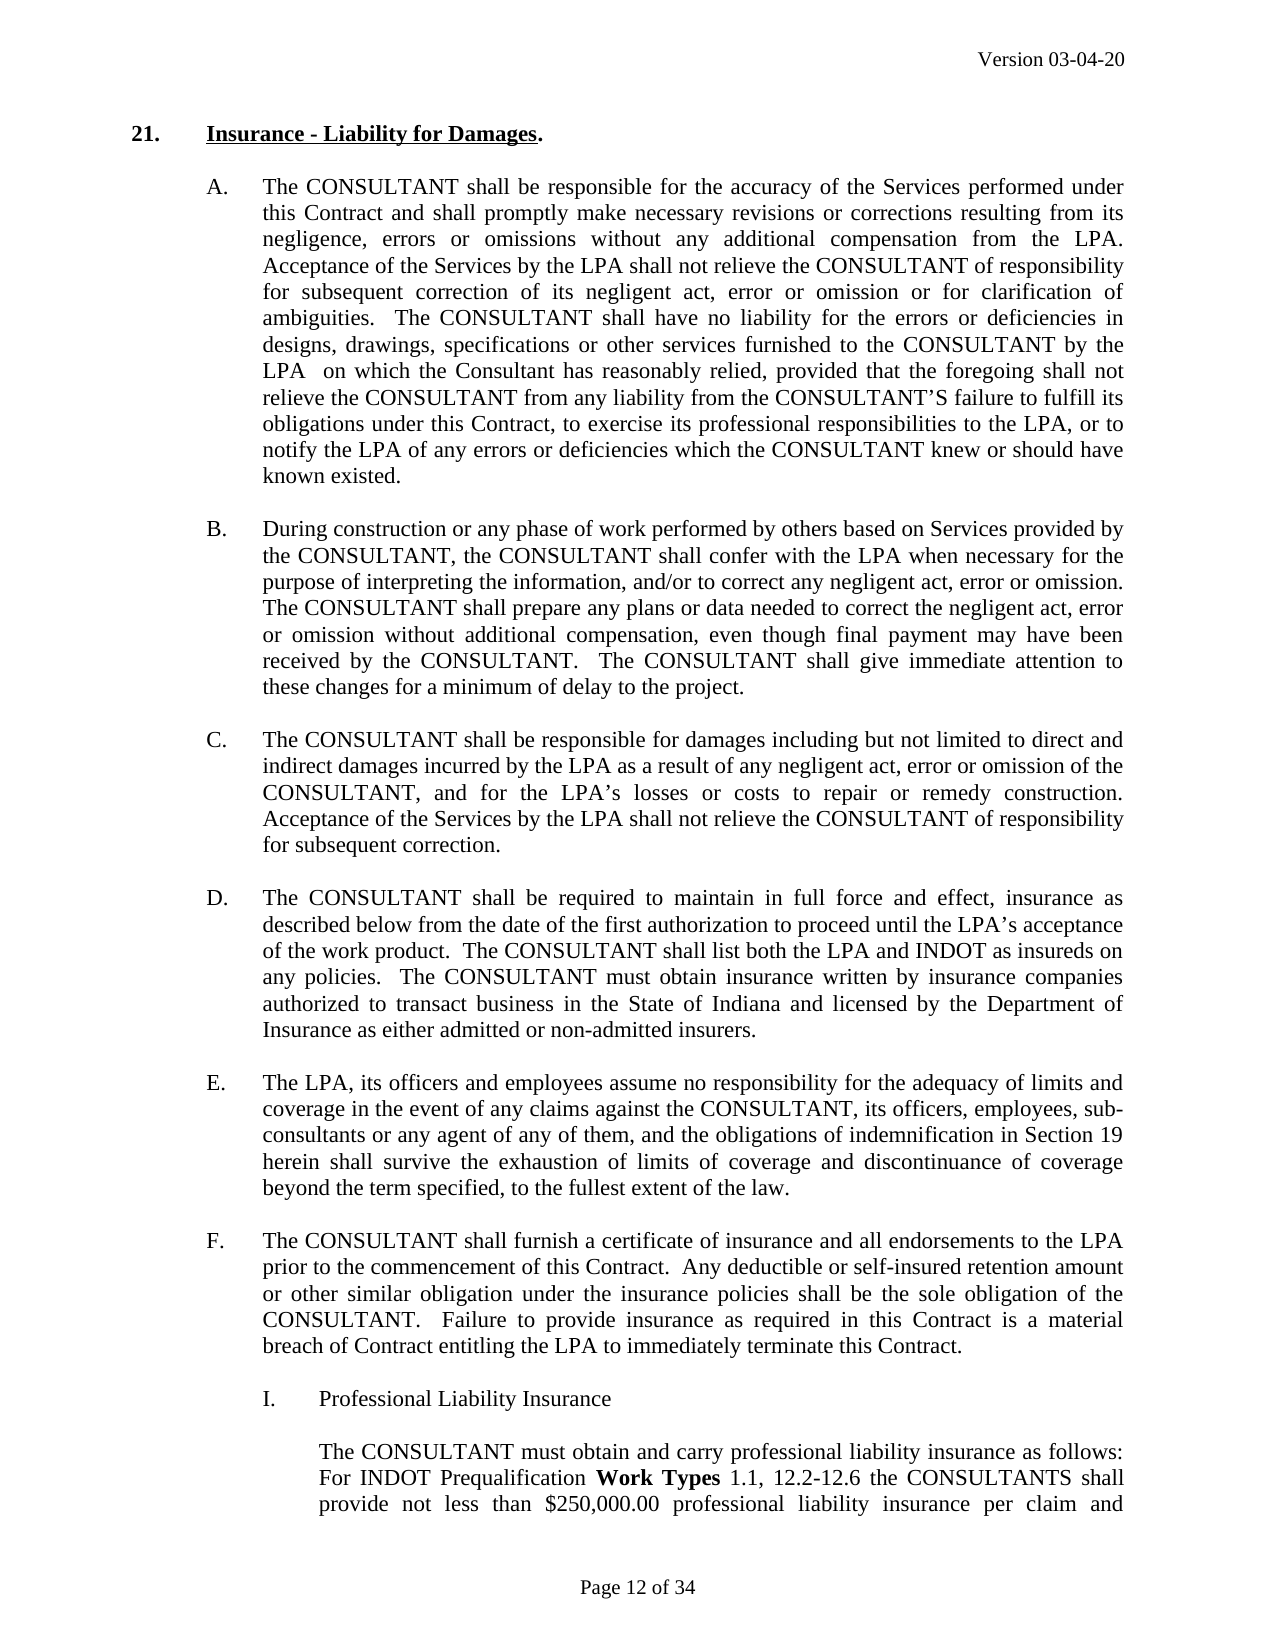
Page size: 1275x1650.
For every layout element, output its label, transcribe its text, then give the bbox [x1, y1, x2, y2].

text D. The CONSULTANT shall be required to maintain in full force and effect, insurance as described below from the date of the first authorization to proceed until the LPA’s acceptance of the work product. The CONSULTANT shall list both the LPA and INDOT as insureds on any policies. The CONSULTANT must obtain insurance written by insurance companies authorized to transact business in the State of Indiana and licensed by the Department of Insurance as either admitted or non-admitted insurers. [206, 884, 1125, 1042]
text F. The CONSULTANT shall furnish a certificate of insurance and all endorsements to the LPA prior to the commencement of this Contract. Any deductible or self-insured retention amount or other similar obligation under the insurance policies shall be the sole obligation of the CONSULTANT. Failure to provide insurance as required in this Contract is a material breach of Contract entitling the LPA to immediately terminate this Contract. [206, 1227, 1125, 1359]
text B. During construction or any phase of work performed by others based on Services provided by the CONSULTANT, the CONSULTANT shall confer with the LPA when necessary for the purpose of interpreting the information, and/or to correct any negligent act, error or omission. The CONSULTANT shall prepare any plans or data needed to correct the negligent act, error or omission without additional compensation, even though final payment may have been received by the CONSULTANT. The CONSULTANT shall give immediate attention to these changes for a minimum of delay to the project. [206, 515, 1125, 700]
text I. Professional Liability Insurance [262, 1385, 1125, 1411]
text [319, 1438, 1125, 1517]
text 21. Insurance - Liability for Damages. [131, 120, 1125, 146]
text C. The CONSULTANT shall be responsible for damages including but not limited to direct and indirect damages incurred by the LPA as a result of any negligent act, error or omission of the CONSULTANT, and for the LPA’s losses or costs to repair or remedy construction. Acceptance of the Services by the LPA shall not relieve the CONSULTANT of responsibility for subsequent correction. [206, 726, 1125, 858]
text E. The LPA, its officers and employees assume no responsibility for the adequacy of limits and coverage in the event of any claims against the CONSULTANT, its officers, employees, sub-consultants or any agent of any of them, and the obligations of indemnification in Section 19 herein shall survive the exhaustion of limits of coverage and discontinuance of coverage beyond the term specified, to the fullest extent of the law. [206, 1069, 1125, 1201]
text A. The CONSULTANT shall be responsible for the accuracy of the Services performed under this Contract and shall promptly make necessary revisions or corrections resulting from its negligence, errors or omissions without any additional compensation from the LPA. Acceptance of the Services by the LPA shall not relieve the CONSULTANT of responsibility for subsequent correction of its negligent act, error or omission or for clarification of ambiguities. The CONSULTANT shall have no liability for the errors or deficiencies in designs, drawings, specifications or other services furnished to the CONSULTANT by the LPA on which the Consultant has reasonably relied, provided that the foregoing shall not relieve the CONSULTANT from any liability from the CONSULTANT’S failure to fulfill its obligations under this Contract, to exercise its professional responsibilities to the LPA, or to notify the LPA of any errors or deficiencies which the CONSULTANT knew or should have known existed. [206, 173, 1125, 489]
